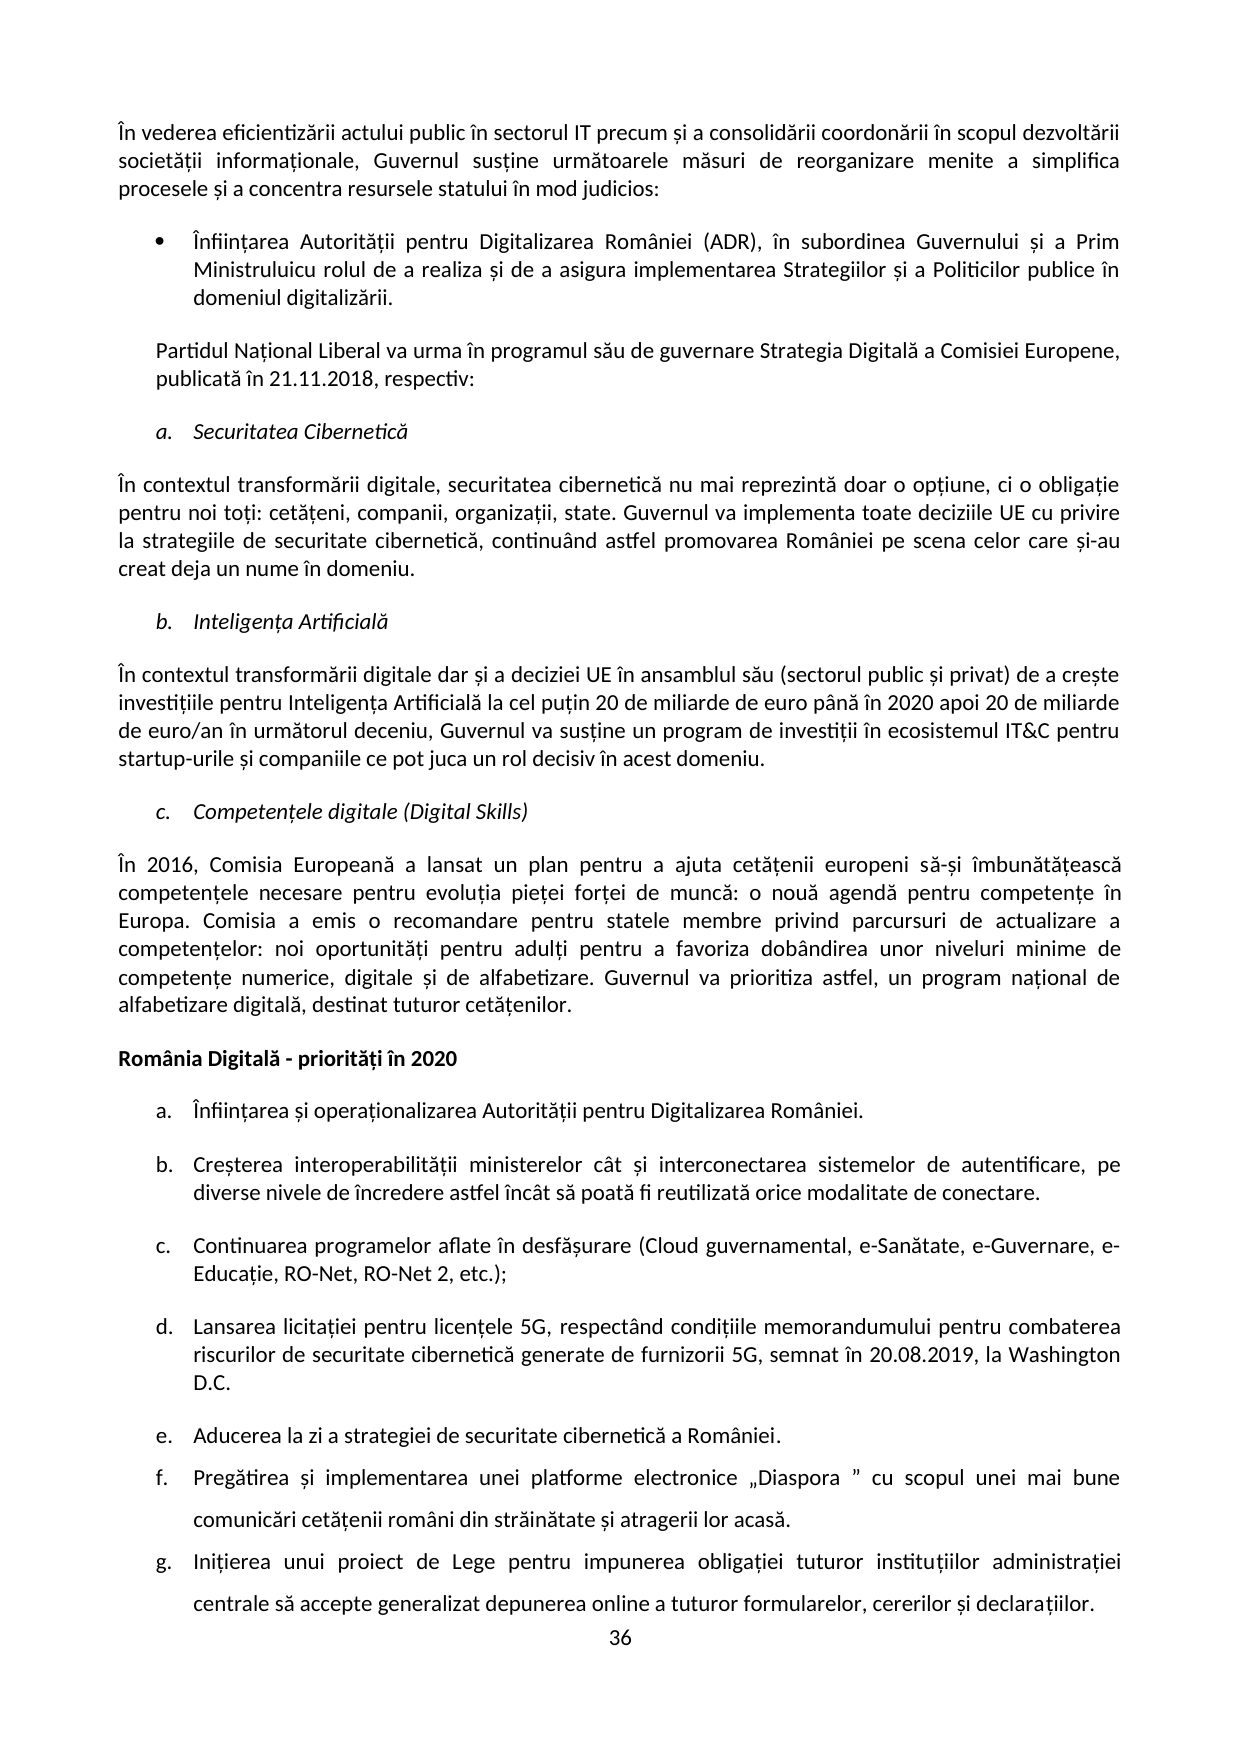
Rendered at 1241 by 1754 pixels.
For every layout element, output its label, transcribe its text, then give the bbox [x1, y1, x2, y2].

list Competențele digitale (Digital Skills) [156, 797, 1122, 826]
list Înființarea și operaționalizarea Autorității pentru Digitalizarea României. [156, 1097, 1122, 1125]
list Lansarea licitației pentru licențele 5G, respectând condițiile memorandumului pentru combaterea riscurilor de securitate cibernetică generate de furnizorii 5G, semnat în 20.08.2019, la Washington D.C. [156, 1312, 1122, 1396]
list Inițierea unui proiect de Lege pentru impunerea obligației tuturor instituțiilor administrației centrale să accepte generalizat depunerea online a tuturor formularelor, cererilor și declarațiilor. [156, 1547, 1122, 1617]
list Aducerea la zi a strategiei de securitate cibernetică a României. [156, 1421, 1122, 1449]
list Pregătirea și implementarea unei platforme electronice „Diaspora ” cu scopul unei mai bune comunicări cetățenii români din străinătate și atragerii lor acasă. [156, 1463, 1122, 1533]
list Securitatea Cibernetică [156, 417, 1122, 445]
list Înființarea Autorității pentru Digitalizarea României (ADR), în subordinea Guvernului și a Prim Ministruluicu rolul de a realiza și de a asigura implementarea Strategiilor și a Politicilor publice în domeniul digitalizării. [156, 227, 1122, 311]
list Inteligența Artificială [156, 607, 1122, 635]
text În 2016, Comisia Europeană a lansat un plan pentru a ajuta cetățenii europeni să-și îmbunătățească competențele necesare pentru evoluția pieței forței de muncă: o nouă agendă pentru competențe în Europa. Comisia a emis o recomandare pentru statele membre privind parcursuri de actualizare a competențelor: noi oportunități pentru adulți pentru a favoriza dobândirea unor niveluri minime de competențe numerice, digitale și de alfabetizare. Guvernul va prioritiza astfel, un program național de alfabetizare digitală, destinat tuturor cetățenilor. [118, 851, 1122, 1019]
list Creșterea interoperabilității ministerelor cât și interconectarea sistemelor de autentificare, pe diverse nivele de încredere astfel încât să poată fi reutilizată orice modalitate de conectare. [156, 1150, 1122, 1206]
list Continuarea programelor aflate în desfășurare (Cloud guvernamental, e-Sanătate, e-Guvernare, e-Educație, RO-Net, RO-Net 2, etc.); [156, 1231, 1122, 1287]
text România Digitală - priorități în 2020 [118, 1044, 1122, 1072]
text Partidul Național Liberal va urma în programul său de guvernare Strategia Digitală a Comisiei Europene, publicată în 21.11.2018, respectiv: [156, 336, 1122, 392]
text În contextul transformării digitale dar și a deciziei UE în ansamblul său (sectorul public și privat) de a crește investițiile pentru Inteligența Artificială la cel puțin 20 de miliarde de euro până în 2020 apoi 20 de miliarde de euro/an în următorul deceniu, Guvernul va susține un program de investiții în ecosistemul IT&C pentru startup-urile și companiile ce pot juca un rol decisiv în acest domeniu. [118, 660, 1122, 772]
text În vederea eficientizării actului public în sectorul IT precum și a consolidării coordonării în scopul dezvoltării societății informaționale, Guvernul susține următoarele măsuri de reorganizare menite a simplifica procesele și a concentra resursele statului în mod judicios: [118, 118, 1122, 202]
text În contextul transformării digitale, securitatea cibernetică nu mai reprezintă doar o opțiune, ci o obligație pentru noi toți: cetățeni, companii, organizații, state. Guvernul va implementa toate deciziile UE cu privire la strategiile de securitate cibernetică, continuând astfel promovarea României pe scena celor care și-au creat deja un nume în domeniu. [118, 470, 1122, 582]
